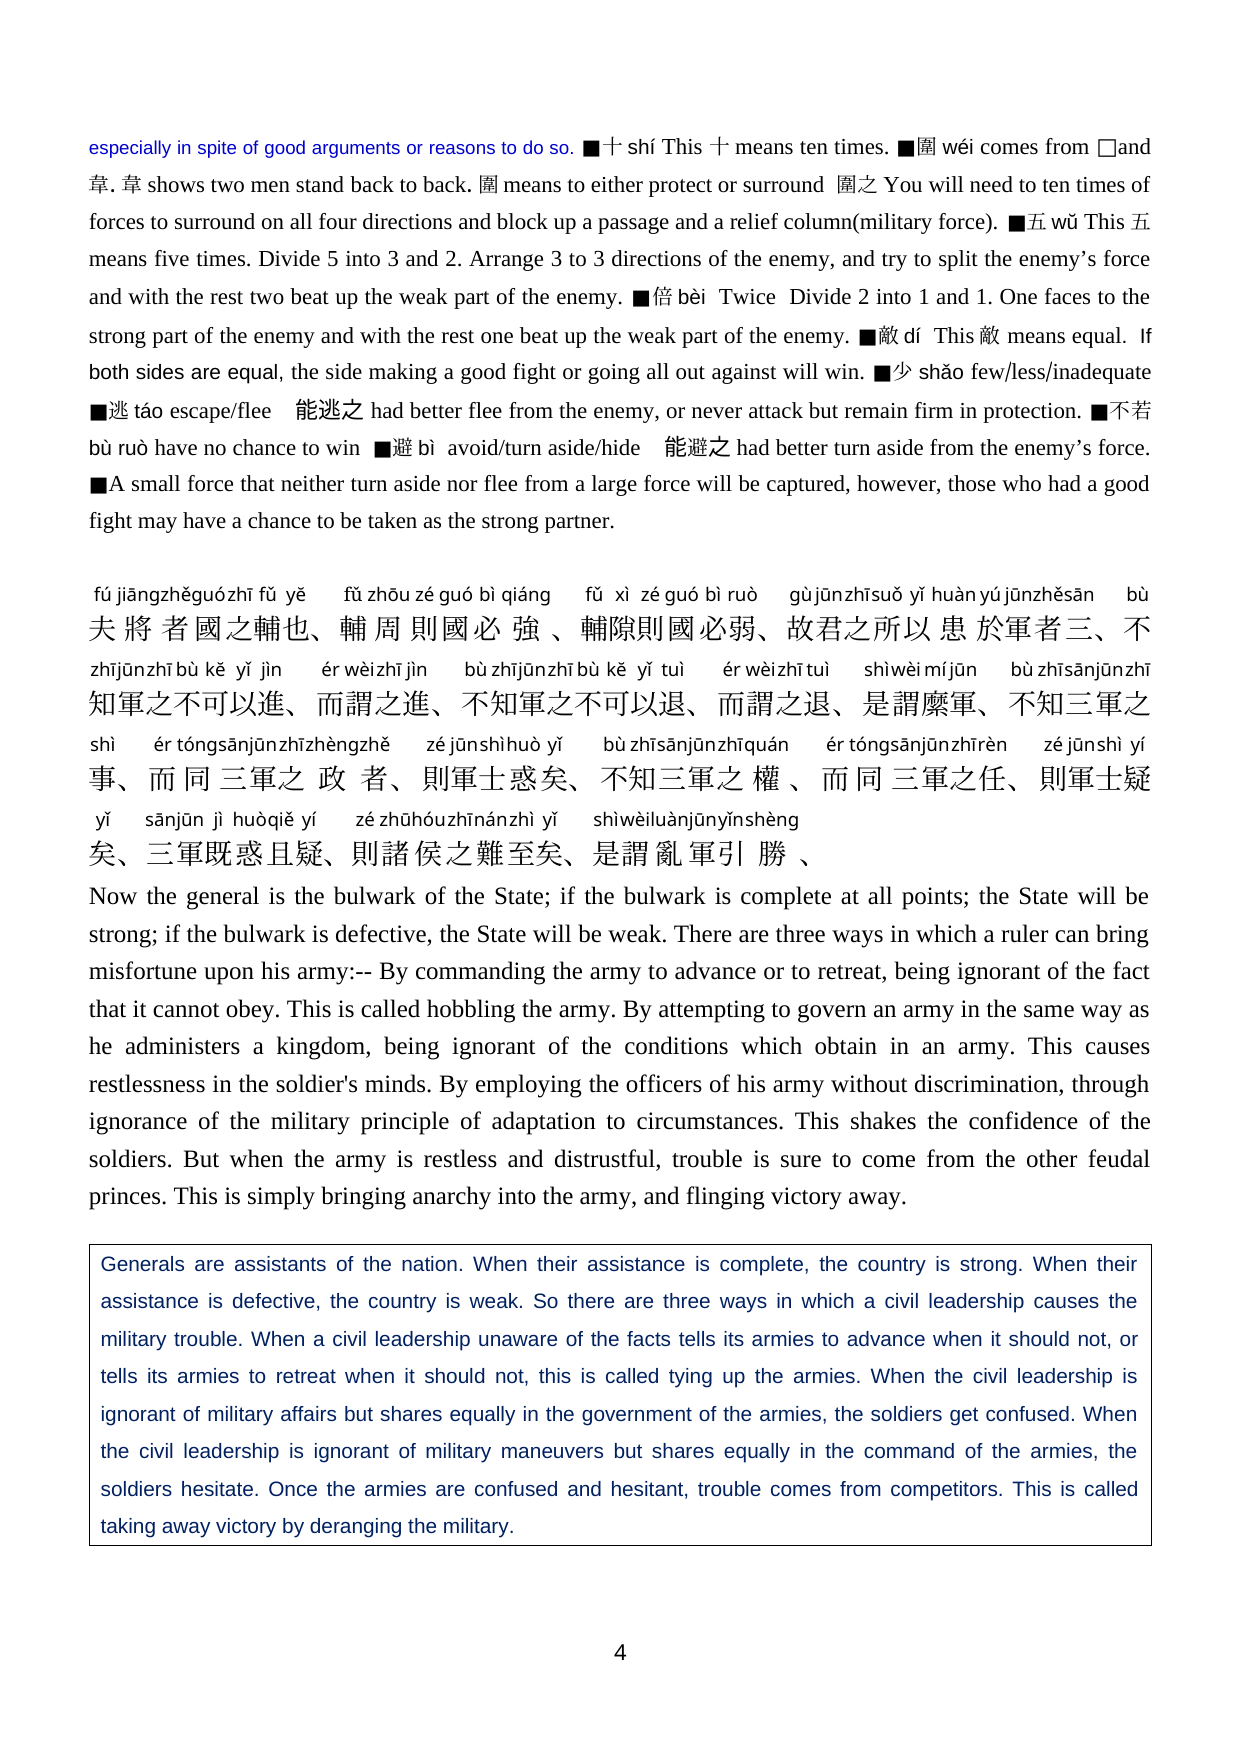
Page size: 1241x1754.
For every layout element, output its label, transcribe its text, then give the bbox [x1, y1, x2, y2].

table_header Generals are assistants of the nation. When their assistance is complete, the country is strong. When their assistance is defective, the country is weak. So there are three ways in which a civil leadership causes the military trouble. When a civil leadership unaware of the facts tells its armies to advance when it should not, or tells its armies to retreat when it should not, this is called tying up the armies. When the civil leadership is ignorant of military affairs but shares equally in the government of the armies, the soldiers get confused. When the civil leadership is ignorant of military maneuvers but shares equally in the command of the armies, the soldiers hesitate. Once the armies are confused and hesitant, trouble comes from competitors. This is called taking away victory by deranging the military. [90, 1245, 1151, 1545]
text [89, 127, 1152, 1214]
